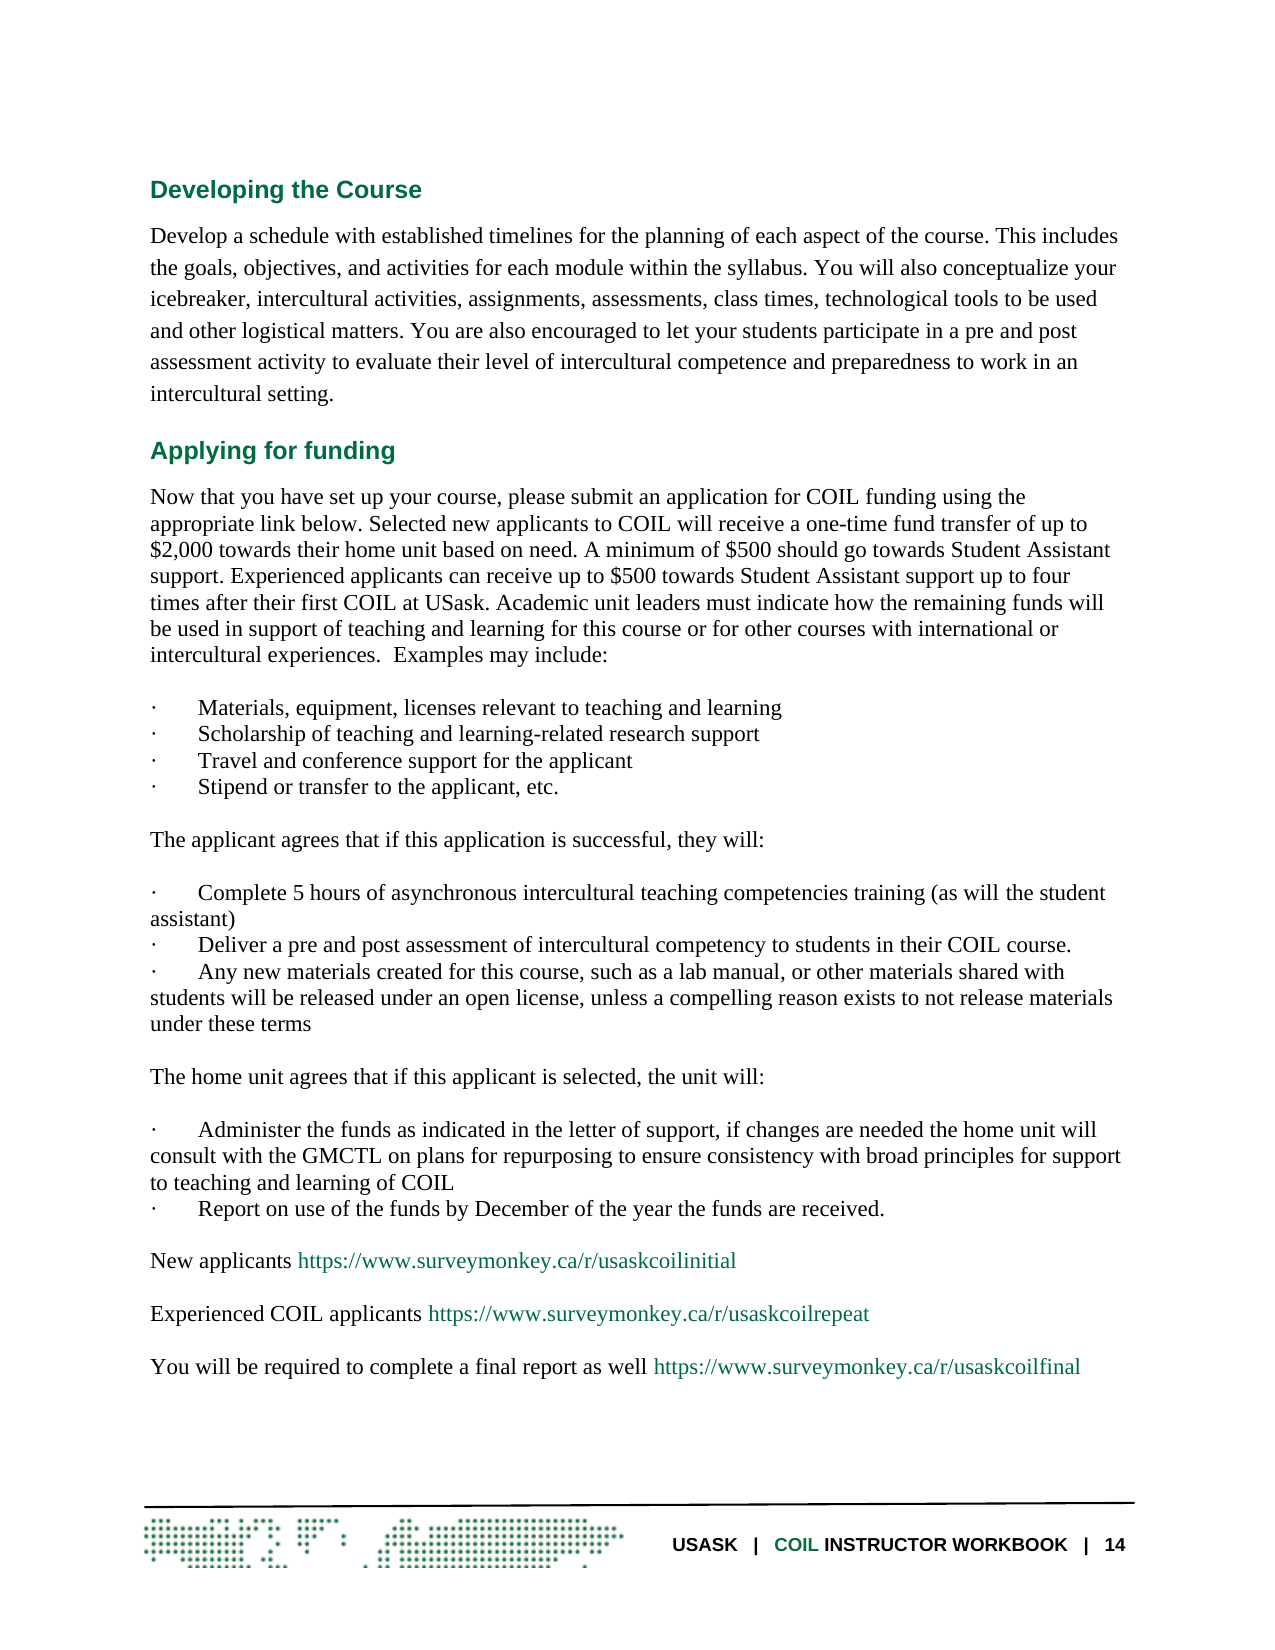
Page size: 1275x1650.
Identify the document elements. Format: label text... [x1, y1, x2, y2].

text New applicants https://www.surveymonkey.ca/r/usaskcoilinitial [150, 1248, 1125, 1274]
subtitle Developing the Course [150, 175, 1125, 204]
text Now that you have set up your course, please submit an application for COIL funding using the appropriate link below. Selected new applicants to COIL will receive a one-time fund transfer of up to $2,000 towards their home unit based on need. A minimum of $500 should go towards Student Assistant support. Experienced applicants can receive up to $500 towards Student Assistant support up to four times after their first COIL at USask. Academic unit leaders must indicate how the remaining funds will be used in support of teaching and learning for this course or for other courses with international or intercultural experiences. Examples may include: · Materials, equipment, licenses relevant to teaching and learning · Scholarship of teaching and learning-related research support · Travel and conference support for the applicant · Stipend or transfer to the applicant, etc. The applicant agrees that if this application is successful, they will: · Complete 5 hours of asynchronous intercultural teaching competencies training (as will the student assistant) · Deliver a pre and post assessment of intercultural competency to students in their COIL course. · Any new materials created for this course, such as a lab manual, or other materials shared with students will be released under an open license, unless a compelling reason exists to not release materials under these terms The home unit agrees that if this applicant is selected, the unit will: · Administer the funds as indicated in the letter of support, if changes are needed the home unit will consult with the GMCTL on plans for repurposing to ensure consistency with broad principles for support to teaching and learning of COIL · Report on use of the funds by December of the year the funds are received. [150, 483, 1125, 1221]
text You will be required to complete a final report as well https://www.surveymonkey.ca/r/usaskcoilfinal [150, 1353, 1125, 1379]
subtitle Applying for funding [150, 436, 1125, 465]
text Develop a schedule with established timelines for the planning of each aspect of the course. This includes the goals, objectives, and activities for each module within the syllabus. You will also conceptualize your icebreaker, intercultural activities, assignments, assessments, class times, technological tools to be used and other logistical matters. You are also encouraged to let your students participate in a pre and post assessment activity to evaluate their level of intercultural competence and preparedness to work in an intercultural setting. [150, 222, 1125, 406]
text Experienced COIL applicants https://www.surveymonkey.ca/r/usaskcoilrepeat [150, 1300, 1125, 1327]
